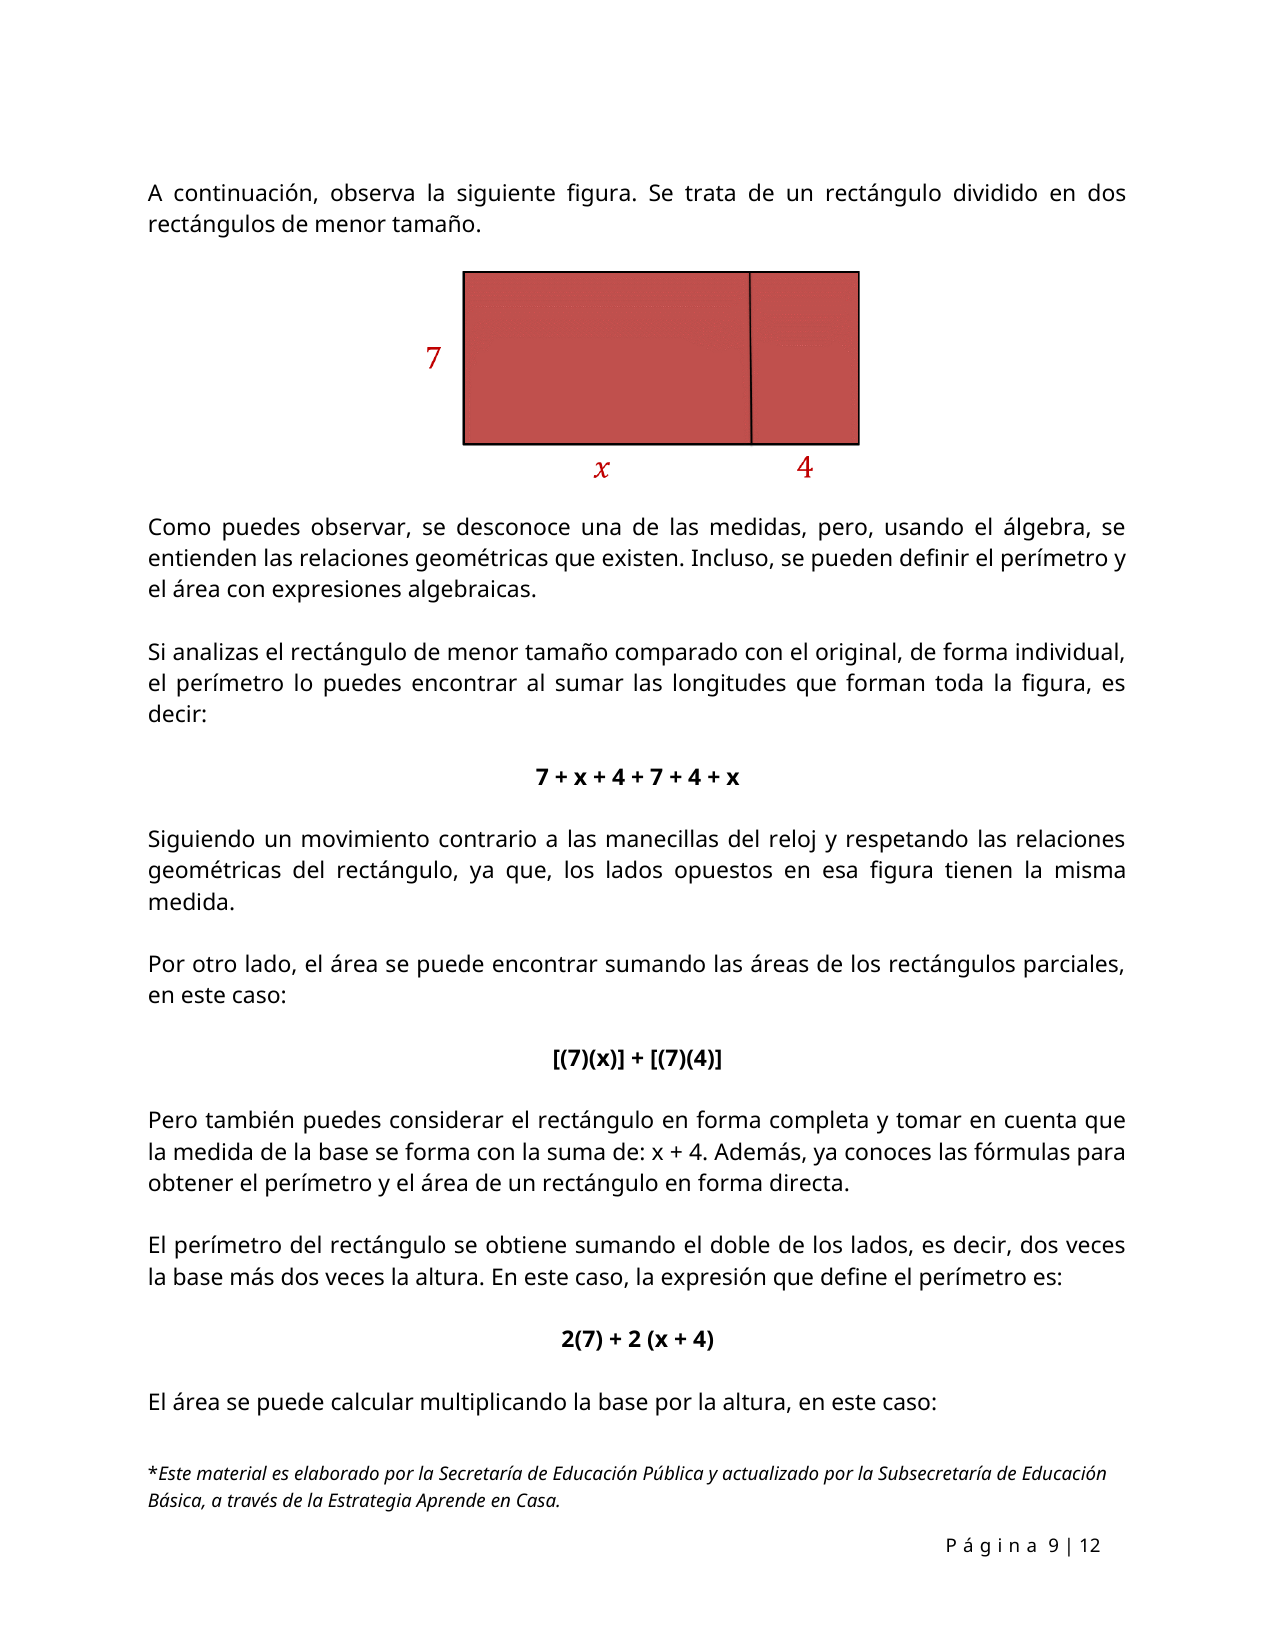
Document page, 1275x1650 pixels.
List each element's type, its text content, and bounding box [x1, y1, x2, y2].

text 2(7) + 2 (x + 4) [148, 1323, 1127, 1354]
text [(7)(x)] + [(7)(4)] [148, 1042, 1127, 1073]
text Si analizas el rectángulo de menor tamaño comparado con el original, de forma individual, el perímetro lo puedes encontrar al sumar las longitudes que forman toda la figura, es decir: [148, 636, 1127, 729]
text Como puedes observar, se desconoce una de las medidas, pero, usando el álgebra, se entienden las relaciones geométricas que existen. Incluso, se pueden definir el perímetro y el área con expresiones algebraicas. [148, 511, 1127, 604]
text 7 + x + 4 + 7 + 4 + x [148, 761, 1127, 792]
text Pero también puedes considerar el rectángulo en forma completa y tomar en cuenta que la medida de la base se forma con la suma de: x + 4. Además, ya conoces las fórmulas para obtener el perímetro y el área de un rectángulo en forma directa. [148, 1104, 1127, 1198]
text Siguiendo un movimiento contrario a las manecillas del reloj y respetando las relaciones geométricas del rectángulo, ya que, los lados opuestos en esa figura tienen la misma medida. [148, 823, 1127, 917]
text Por otro lado, el área se puede encontrar sumando las áreas de los rectángulos parciales, en este caso: [148, 948, 1127, 1011]
picture [415, 271, 860, 480]
text El área se puede calcular multiplicando la base por la altura, en este caso: [148, 1386, 1127, 1417]
text El perímetro del rectángulo se obtiene sumando el doble de los lados, es decir, dos veces la base más dos veces la altura. En este caso, la expresión que define el perímetro es: [148, 1229, 1127, 1292]
text A continuación, observa la siguiente figura. Se trata de un rectángulo dividido en dos rectángulos de menor tamaño. [148, 177, 1127, 240]
